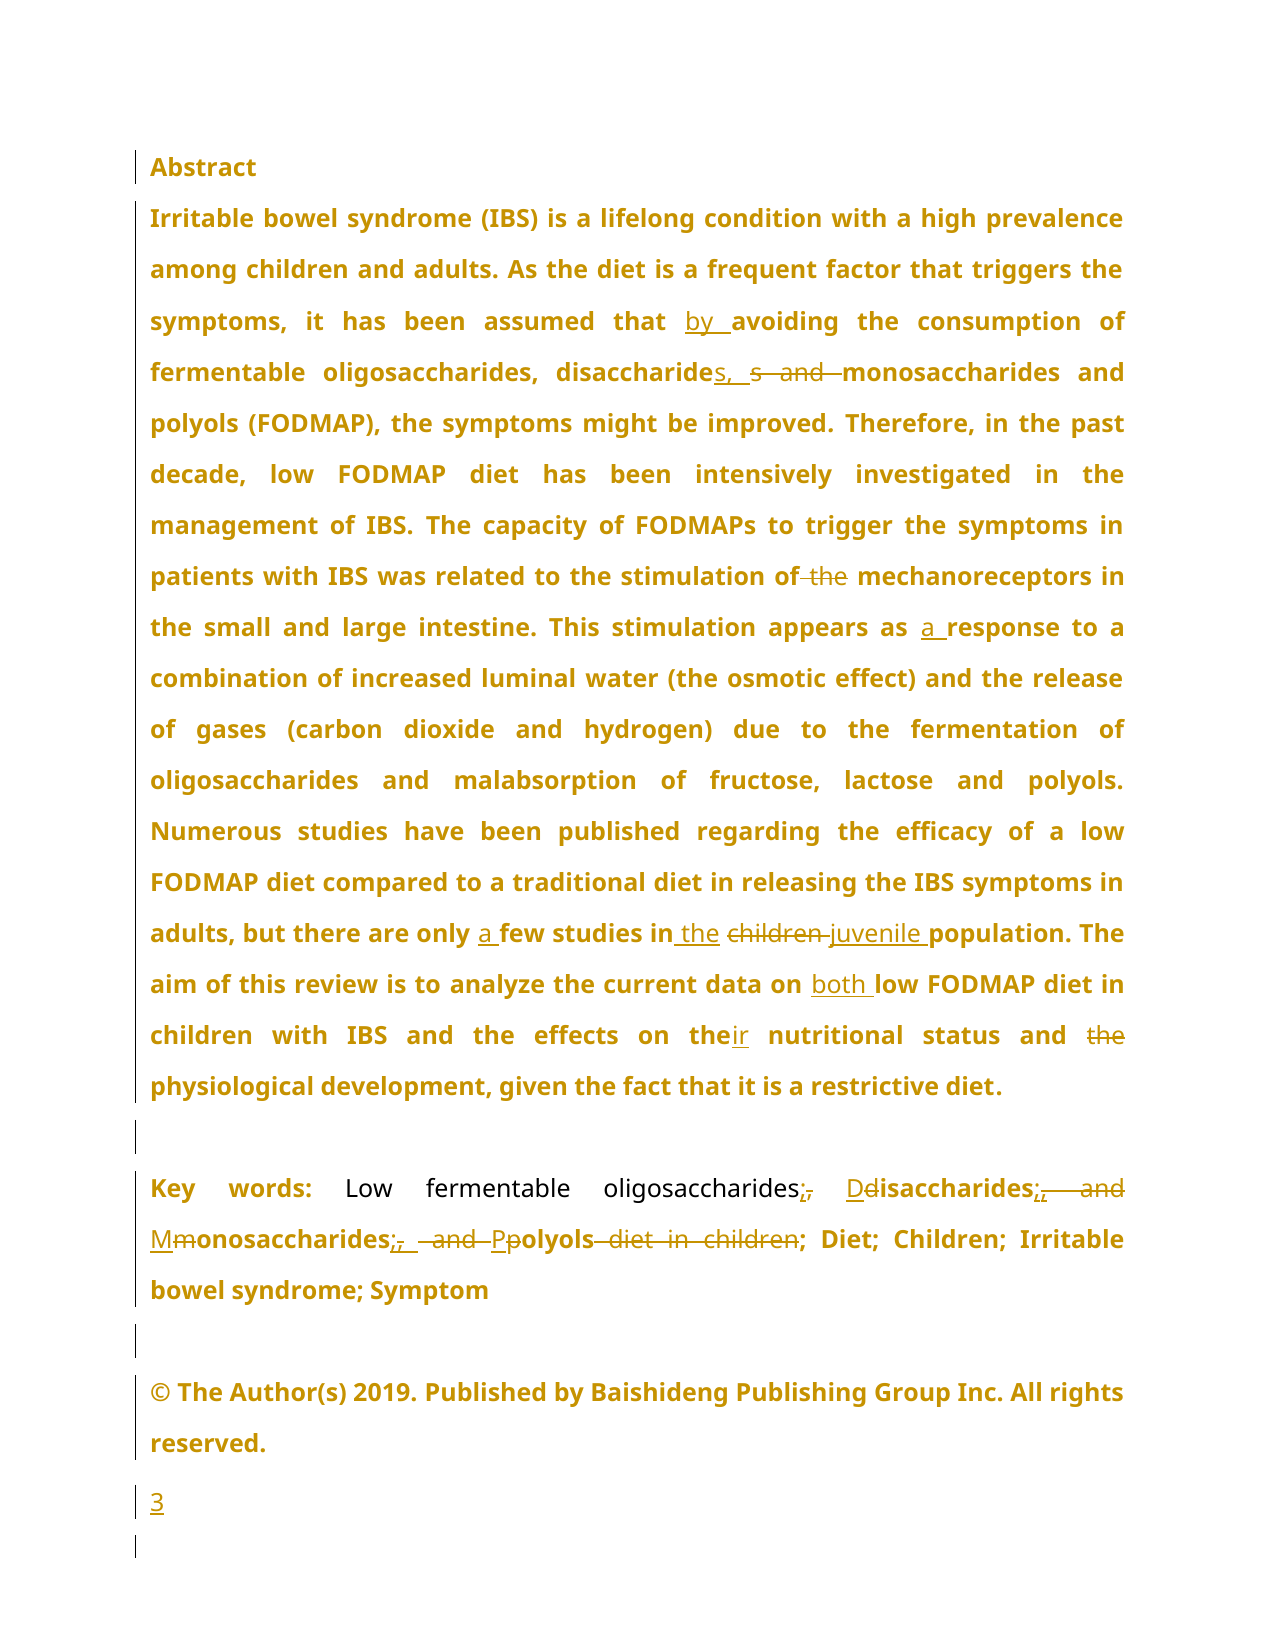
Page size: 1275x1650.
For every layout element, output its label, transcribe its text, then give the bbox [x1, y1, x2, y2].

text Irritable bowel syndrome (IBS) is a lifelong condition with a high prevalence among children and adults. As the diet is a frequent factor that triggers the symptoms, it has been assumed that avoiding the consumption of fermentable oligosaccharides, disaccharidemonosaccharides and polyols (FODMAP), the symptoms might be improved. Therefore, in the past decade, low FODMAP diet has been intensively investigated in the management of IBS. The capacity of FODMAPs to trigger the symptoms in patients with IBS was related to the stimulation of mechanoreceptors in the small and large intestine. This stimulation appears as response to a combination of increased luminal water (the osmotic effect) and the release of gases (carbon dioxide and hydrogen) due to the fermentation of oligosaccharides and malabsorption of fructose, lactose and polyols. Numerous studies have been published regarding the efficacy of a low FODMAP diet compared to a traditional diet in releasing the IBS symptoms in adults, but there are only few studies in population. The aim of this review is to analyze the current data on low FODMAP diet in children with IBS and the effects on the nutritional status and physiological development, given the fact that it is a restrictive diet. [150, 201, 1125, 354]
text Abstract [150, 150, 1125, 184]
text Irritable bowel syndrome (IBS) is a lifelong condition with a high prevalence among children and adults. As the diet is a frequent factor that triggers the symptoms, it has been assumed that avoiding the consumption of fermentable oligosaccharides, disaccharidemonosaccharides and polyols (FODMAP), the symptoms might be improved. Therefore, in the past decade, low FODMAP diet has been intensively investigated in the management of IBS. The capacity of FODMAPs to trigger the symptoms in patients with IBS was related to the stimulation of mechanoreceptors in the small and large intestine. This stimulation appears as response to a combination of increased luminal water (the osmotic effect) and the release of gases (carbon dioxide and hydrogen) due to the fermentation of oligosaccharides and malabsorption of fructose, lactose and polyols. Numerous studies have been published regarding the efficacy of a low FODMAP diet compared to a traditional diet in releasing the IBS symptoms in adults, but there are only few studies in population. The aim of this review is to analyze the current data on low FODMAP diet in children with IBS and the effects on the nutritional status and physiological development, given the fact that it is a restrictive diet. [150, 388, 1125, 865]
text © The Author(s) 2019. Published by Baishideng Publishing Group Inc. All rights reserved. [150, 1375, 1125, 1460]
text Key words: Low fermentable oligosaccharides isaccharides onosaccharidesolyols; Diet; Children; Irritable bowel syndrome; Symptom [150, 1171, 1125, 1307]
